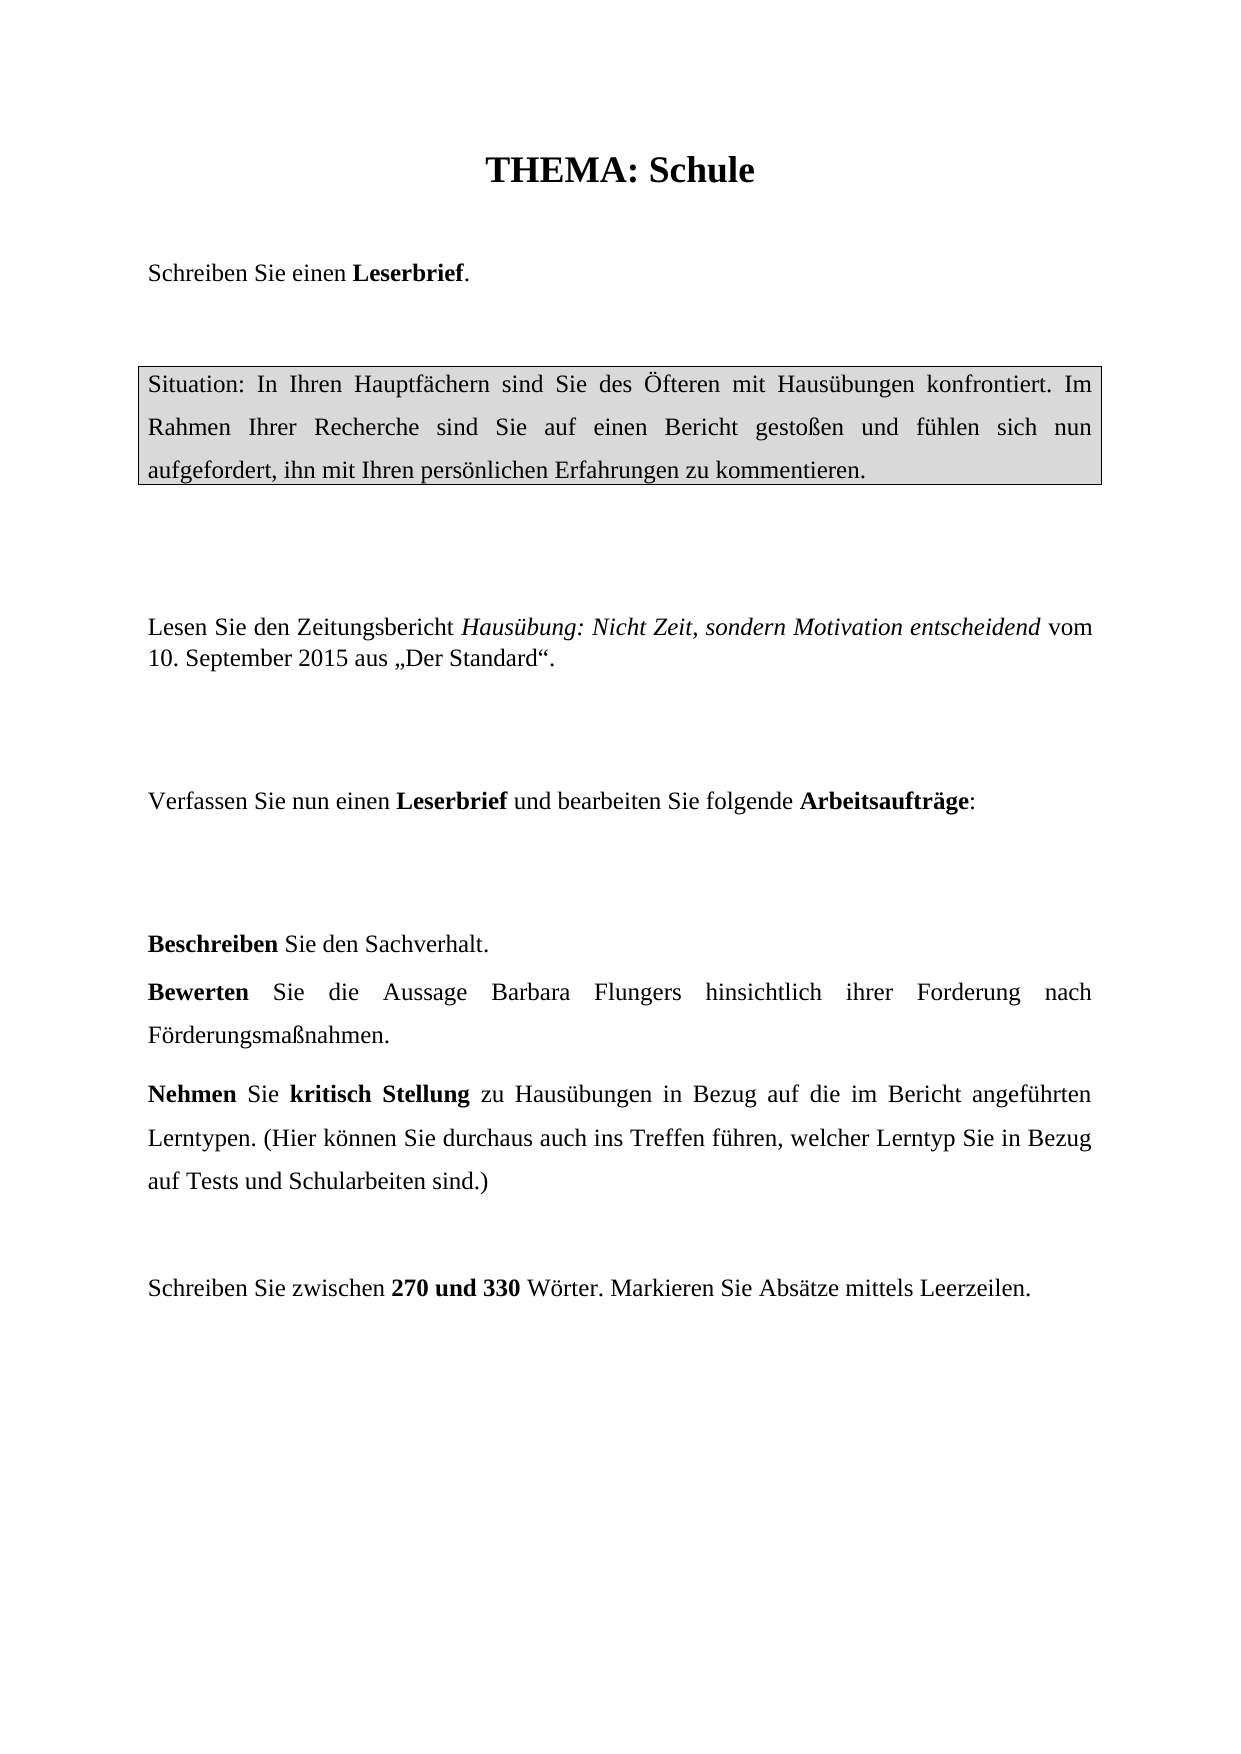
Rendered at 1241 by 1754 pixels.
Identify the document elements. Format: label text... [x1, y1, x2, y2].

text Verfassen Sie nun einen Leserbrief und bearbeiten Sie folgende Arbeitsaufträge: [148, 786, 1093, 814]
text Beschreiben Sie den Sachverhalt. [148, 929, 1093, 958]
text Nehmen Sie kritisch Stellung zu Hausübungen in Bezug auf die im Bericht angeführten Lerntypen. (Hier können Sie durchaus auch ins Treffen führen, welcher Lerntyp Sie in Bezug auf Tests und Schularbeiten sind.) [148, 1079, 1093, 1194]
text Schreiben Sie zwischen 270 und 330 Wörter. Markieren Sie Absätze mittels Leerzeilen. [148, 1273, 1093, 1302]
text Situation: In Ihren Hauptfächern sind Sie des Öfteren mit Hausübungen konfrontiert. Im Rahmen Ihrer Recherche sind Sie auf einen Bericht gestoßen und fühlen sich nun aufgefordert, ihn mit Ihren persönlichen Erfahrungen zu kommentieren. [139, 367, 1101, 484]
text Lesen Sie den Zeitungsbericht Hausübung: Nicht Zeit, sondern Motivation entscheidend vom 10. September 2015 aus „Der Standard“. [148, 612, 1093, 671]
text Bewerten Sie die Aussage Barbara Flungers hinsichtlich ihrer Forderung nach Förderungsmaßnahmen. [148, 977, 1093, 1048]
text Schreiben Sie einen Leserbrief. [148, 258, 1093, 287]
text THEMA: Schule [148, 148, 1093, 191]
